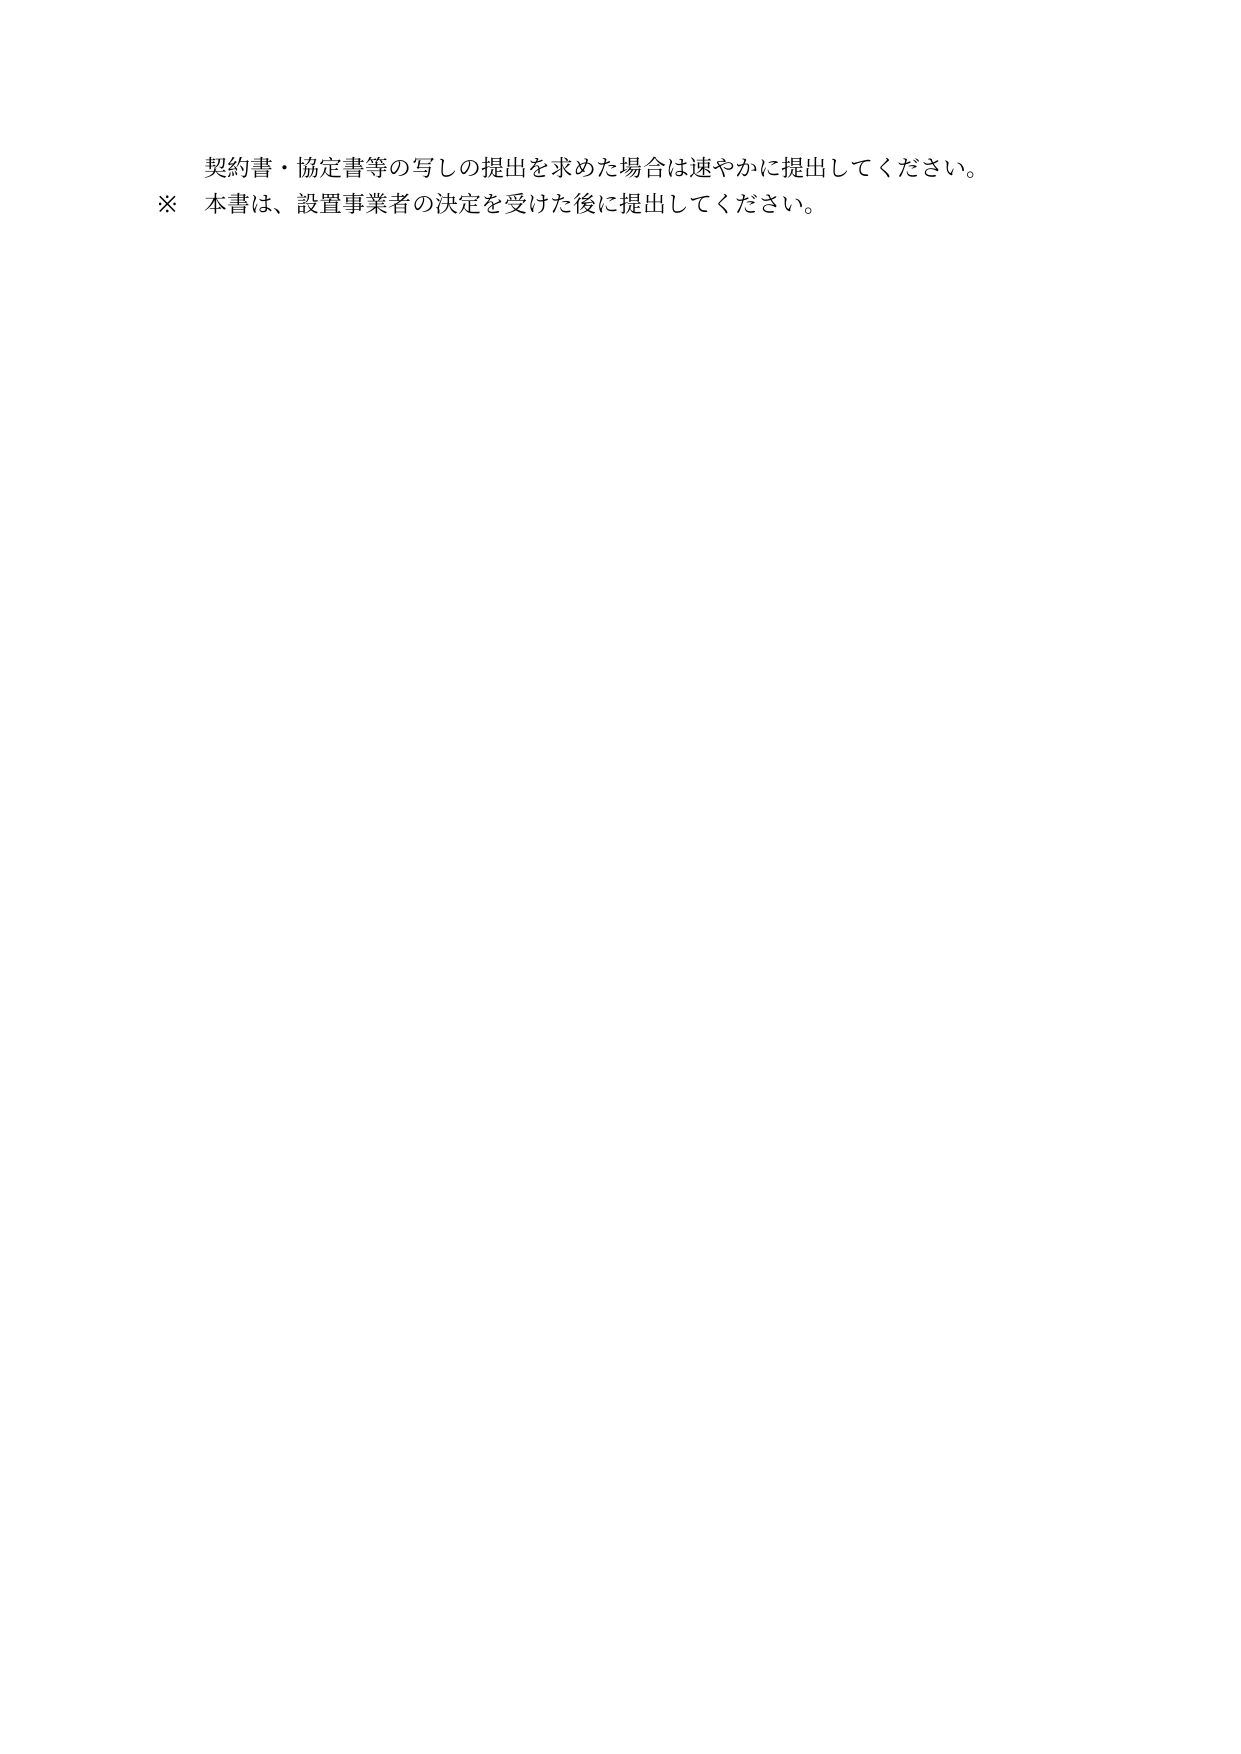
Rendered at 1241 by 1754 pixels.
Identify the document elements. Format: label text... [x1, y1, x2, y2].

text ※ 本書は、設置事業者の決定を受けた後に提出してください。 [158, 184, 1083, 221]
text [158, 148, 1083, 184]
